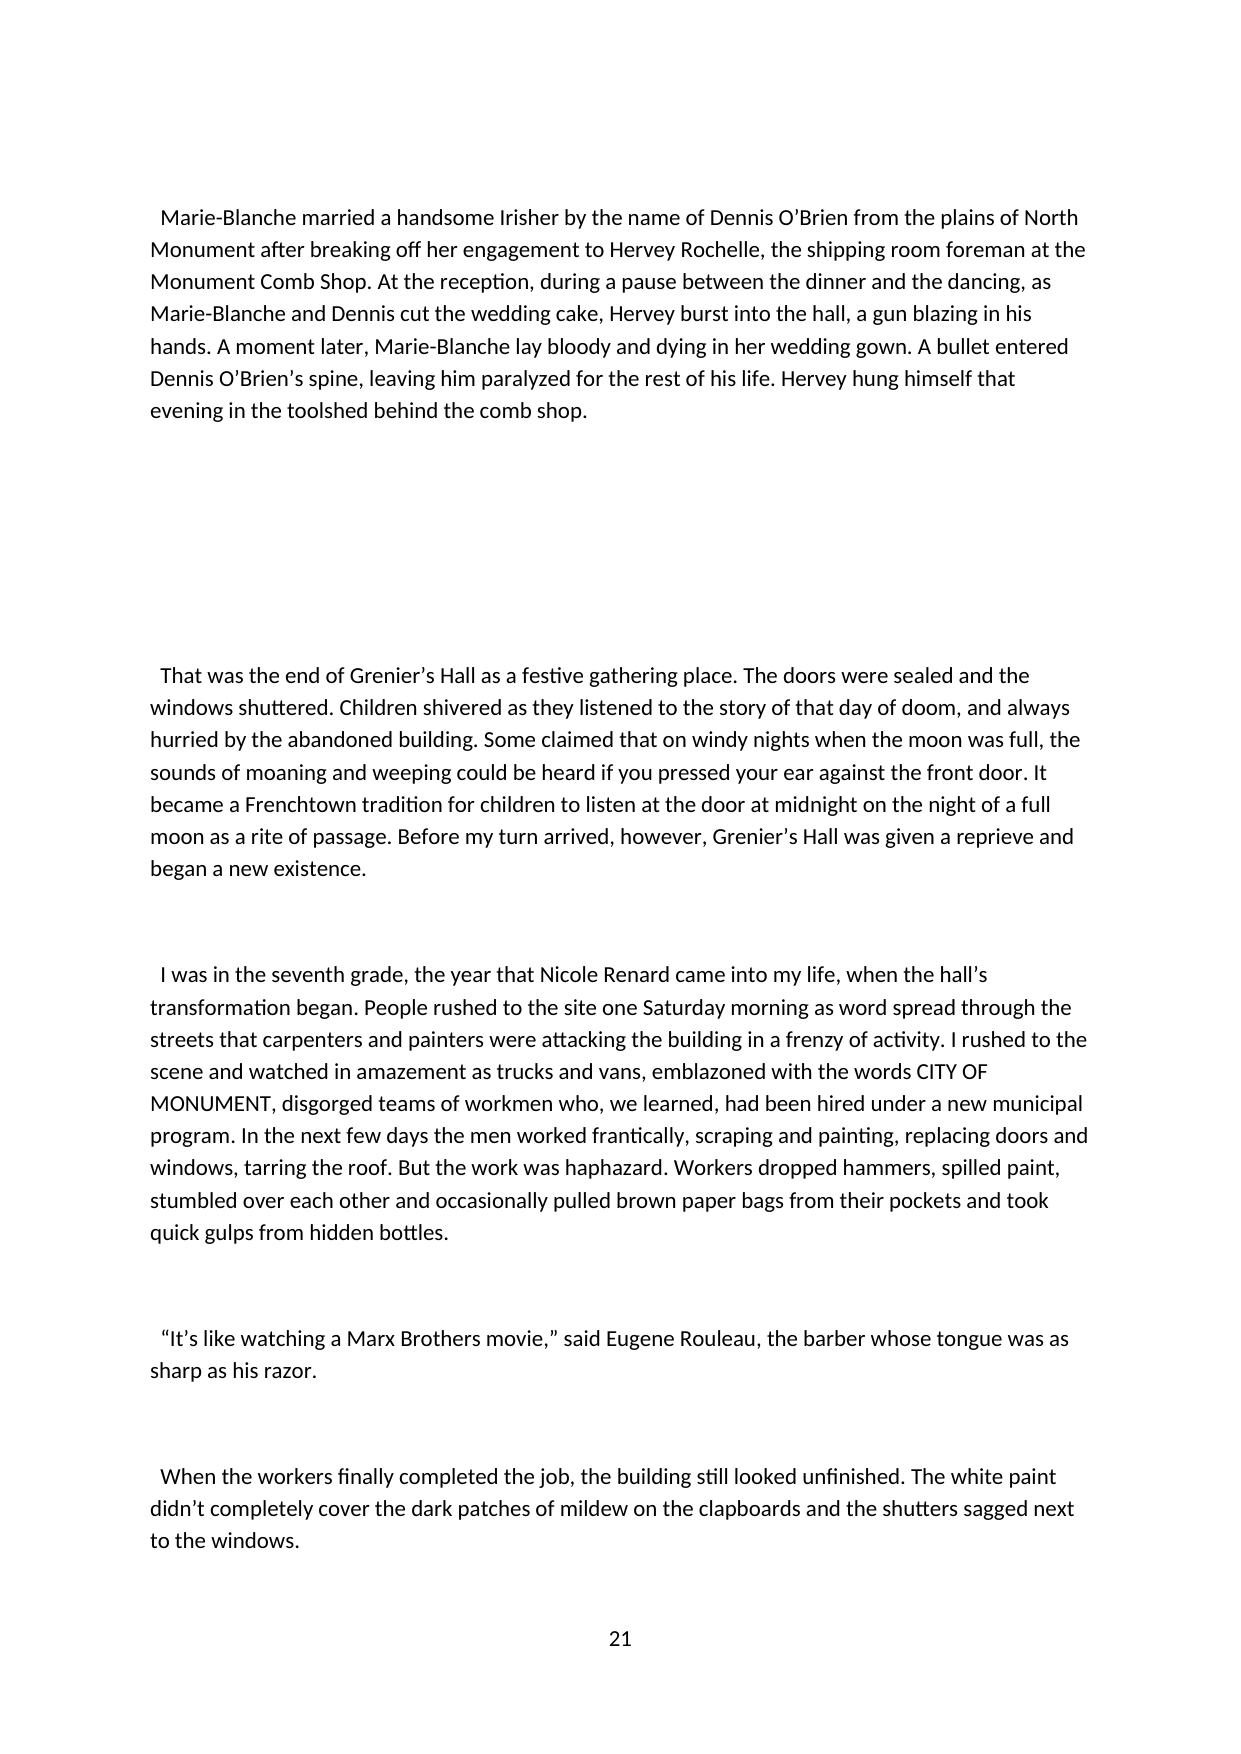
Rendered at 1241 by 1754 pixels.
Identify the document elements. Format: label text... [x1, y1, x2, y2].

text “It’s like watching a Marx Brothers movie,” said Eugene Rouleau, the barber whose tongue was as sharp as his razor. [150, 1324, 1090, 1384]
text That was the end of Grenier’s Hall as a festive gathering place. The doors were sealed and the windows shuttered. Children shivered as they listened to the story of that day of doom, and always hurried by the abandoned building. Some claimed that on windy nights when the moon was full, the sounds of moaning and weeping could be heard if you pressed your ear against the front door. It became a Frenchtown tradition for children to listen at the door at midnight on the night of a full moon as a rite of passage. Before my turn arrived, however, Grenier’s Hall was given a reprieve and began a new existence. [150, 661, 1090, 882]
text I was in the seventh grade, the year that Nicole Renard came into my life, when the hall’s transformation began. People rushed to the site one Saturday morning as word spread through the streets that carpenters and painters were attacking the building in a frenzy of activity. I rushed to the scene and watched in amazement as trucks and vans, emblazoned with the words CITY OF MONUMENT, disgorged teams of workmen who, we learned, had been hired under a new municipal program. In the next few days the men worked frantically, scraping and painting, replacing doors and windows, tarring the roof. But the work was haphazard. Workers dropped hammers, spilled paint, stumbled over each other and occasionally pulled brown paper bags from their pockets and took quick gulps from hidden bottles. [150, 960, 1090, 1246]
text When the workers finally completed the job, the building still looked unfinished. The white paint didn’t completely cover the dark patches of mildew on the clapboards and the shutters sagged next to the windows. [150, 1462, 1090, 1554]
text Marie-Blanche married a handsome Irisher by the name of Dennis O’Brien from the plains of North Monument after breaking off her engagement to Hervey Rochelle, the shipping room foreman at the Monument Comb Shop. At the reception, during a pause between the dinner and the dancing, as Marie-Blanche and Dennis cut the wedding cake, Hervey burst into the hall, a gun blazing in his hands. A moment later, Marie-Blanche lay bloody and dying in her wedding gown. A bullet entered Dennis O’Brien’s spine, leaving him paralyzed for the rest of his life. Hervey hung himself that evening in the toolshed behind the comb shop. [150, 203, 1090, 424]
